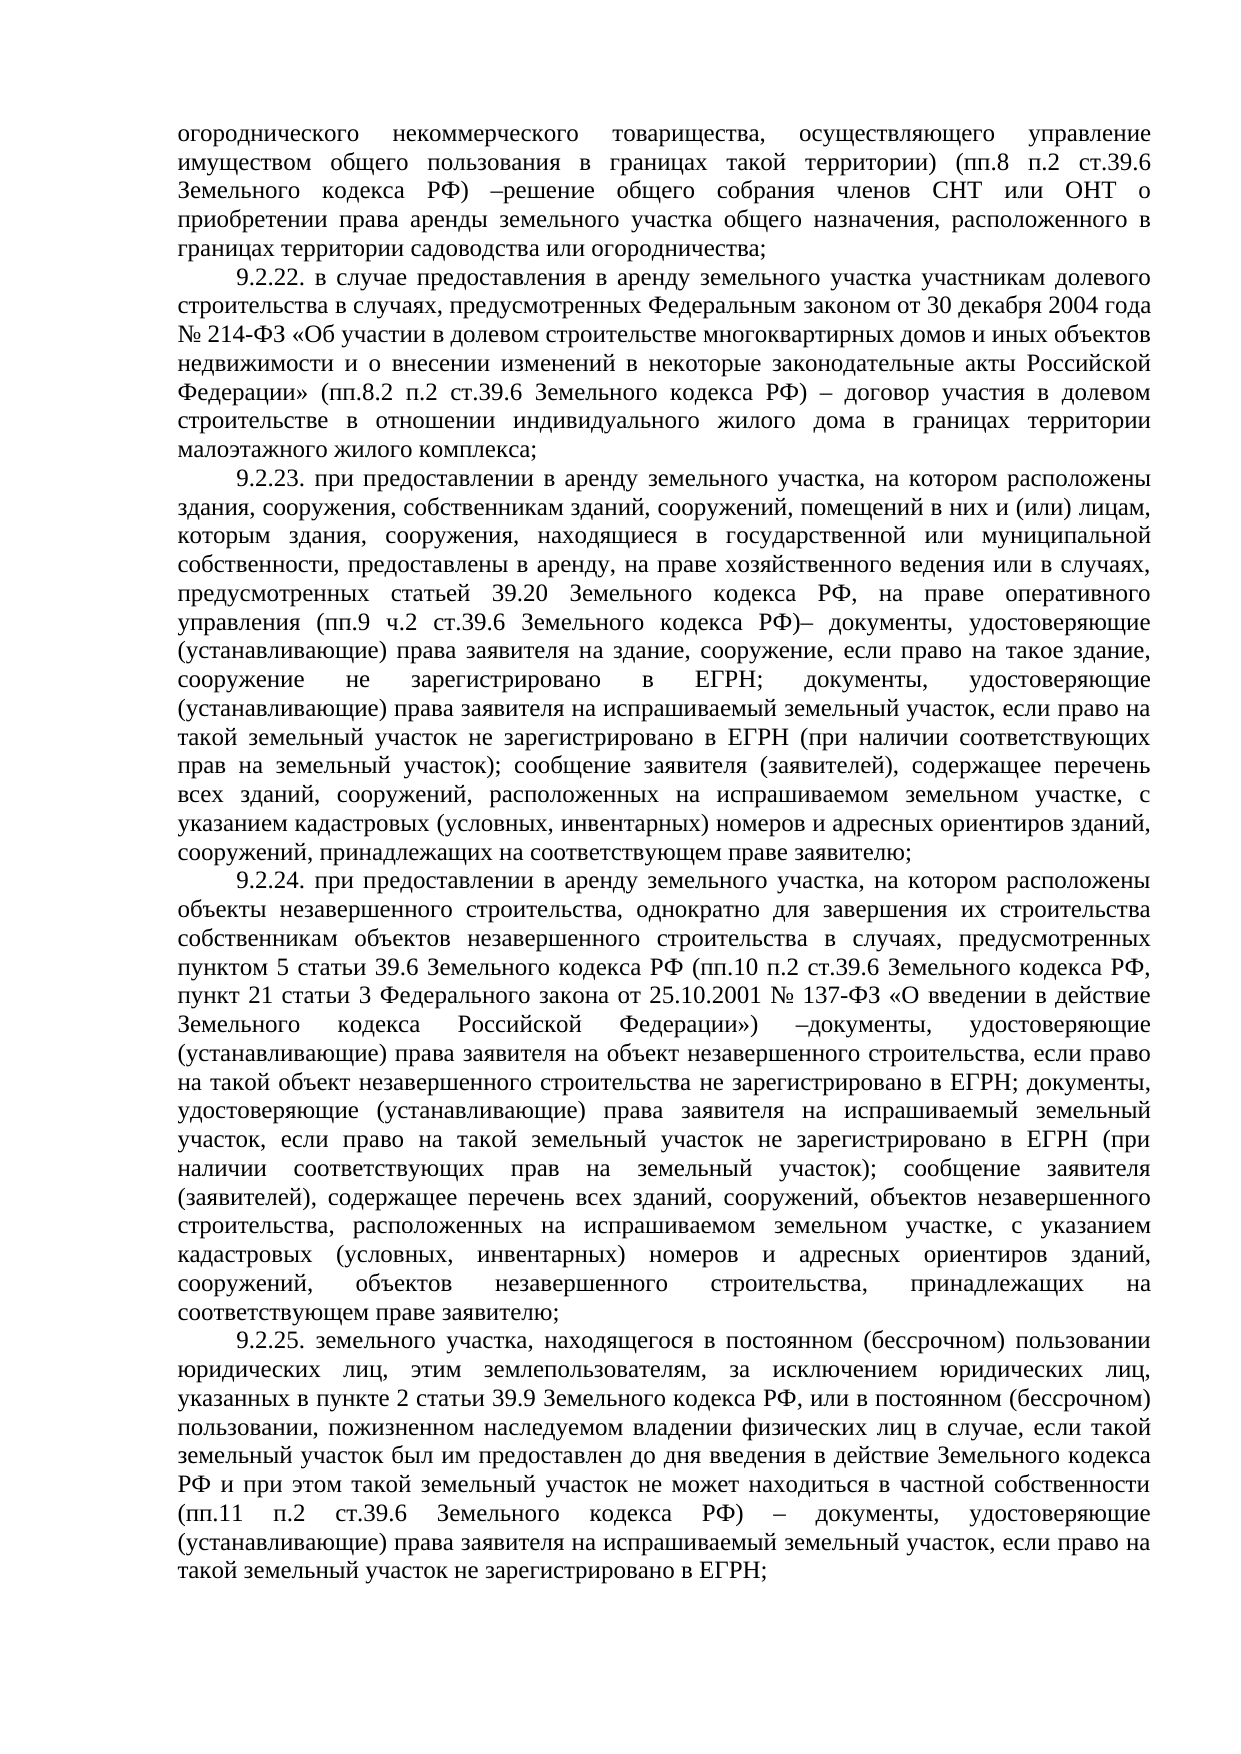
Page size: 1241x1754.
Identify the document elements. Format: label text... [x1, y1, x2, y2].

text 9.2.25. земельного участка, находящегося в постоянном (бессрочном) пользовании юридических лиц, этим землепользователям, за исключением юридических лиц, указанных в пункте 2 статьи 39.9 Земельного кодекса РФ, или в постоянном (бессрочном) пользовании, пожизненном наследуемом владении физических лиц в случае, если такой земельный участок был им предоставлен до дня введения в действие Земельного кодекса РФ и при этом такой земельный участок не может находиться в частной собственности (пп.11 п.2 ст.39.6 Земельного кодекса РФ) – документы, удостоверяющие (устанавливающие) права заявителя на испрашиваемый земельный участок, если право на такой земельный участок не зарегистрировано в ЕГРН; [177, 1326, 1152, 1584]
text 9.2.22. в случае предоставления в аренду земельного участка участникам долевого строительства в случаях, предусмотренных Федеральным законом от 30 декабря 2004 года № 214-ФЗ «Об участии в долевом строительстве многоквартирных домов и иных объектов недвижимости и о внесении изменений в некоторые законодательные акты Российской Федерации» (пп.8.2 п.2 ст.39.6 Земельного кодекса РФ) – договор участия в долевом строительстве в отношении индивидуального жилого дома в границах территории малоэтажного жилого комплекса; [177, 262, 1152, 463]
text 9.2.23. при предоставлении в аренду земельного участка, на котором расположены здания, сооружения, собственникам зданий, сооружений, помещений в них и (или) лицам, которым здания, сооружения, находящиеся в государственной или муниципальной собственности, предоставлены в аренду, на праве хозяйственного ведения или в случаях, предусмотренных статьей 39.20 Земельного кодекса РФ, на праве оперативного управления (пп.9 ч.2 ст.39.6 Земельного кодекса РФ)– документы, удостоверяющие (устанавливающие) права заявителя на здание, сооружение, если право на такое здание, сооружение не зарегистрировано в ЕГРН; документы, удостоверяющие (устанавливающие) права заявителя на испрашиваемый земельный участок, если право на такой земельный участок не зарегистрировано в ЕГРН (при наличии соответствующих прав на земельный участок); сообщение заявителя (заявителей), содержащее перечень всех зданий, сооружений, расположенных на испрашиваемом земельном участке, с указанием кадастровых (условных, инвентарных) номеров и адресных ориентиров зданий, сооружений, принадлежащих на соответствующем праве заявителю; [177, 463, 1152, 866]
text 9.2.24. при предоставлении в аренду земельного участка, на котором расположены объекты незавершенного строительства, однократно для завершения их строительства собственникам объектов незавершенного строительства в случаях, предусмотренных пунктом 5 статьи 39.6 Земельного кодекса РФ (пп.10 п.2 ст.39.6 Земельного кодекса РФ, пункт 21 статьи 3 Федерального закона от 25.10.2001 № 137-ФЗ «О введении в действие Земельного кодекса Российской Федерации») –документы, удостоверяющие (устанавливающие) права заявителя на объект незавершенного строительства, если право на такой объект незавершенного строительства не зарегистрировано в ЕГРН; документы, удостоверяющие (устанавливающие) права заявителя на испрашиваемый земельный участок, если право на такой земельный участок не зарегистрировано в ЕГРН (при наличии соответствующих прав на земельный участок); сообщение заявителя (заявителей), содержащее перечень всех зданий, сооружений, объектов незавершенного строительства, расположенных на испрашиваемом земельном участке, с указанием кадастровых (условных, инвентарных) номеров и адресных ориентиров зданий, сооружений, объектов незавершенного строительства, принадлежащих на соответствующем праве заявителю; [177, 866, 1152, 1326]
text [177, 118, 1152, 262]
